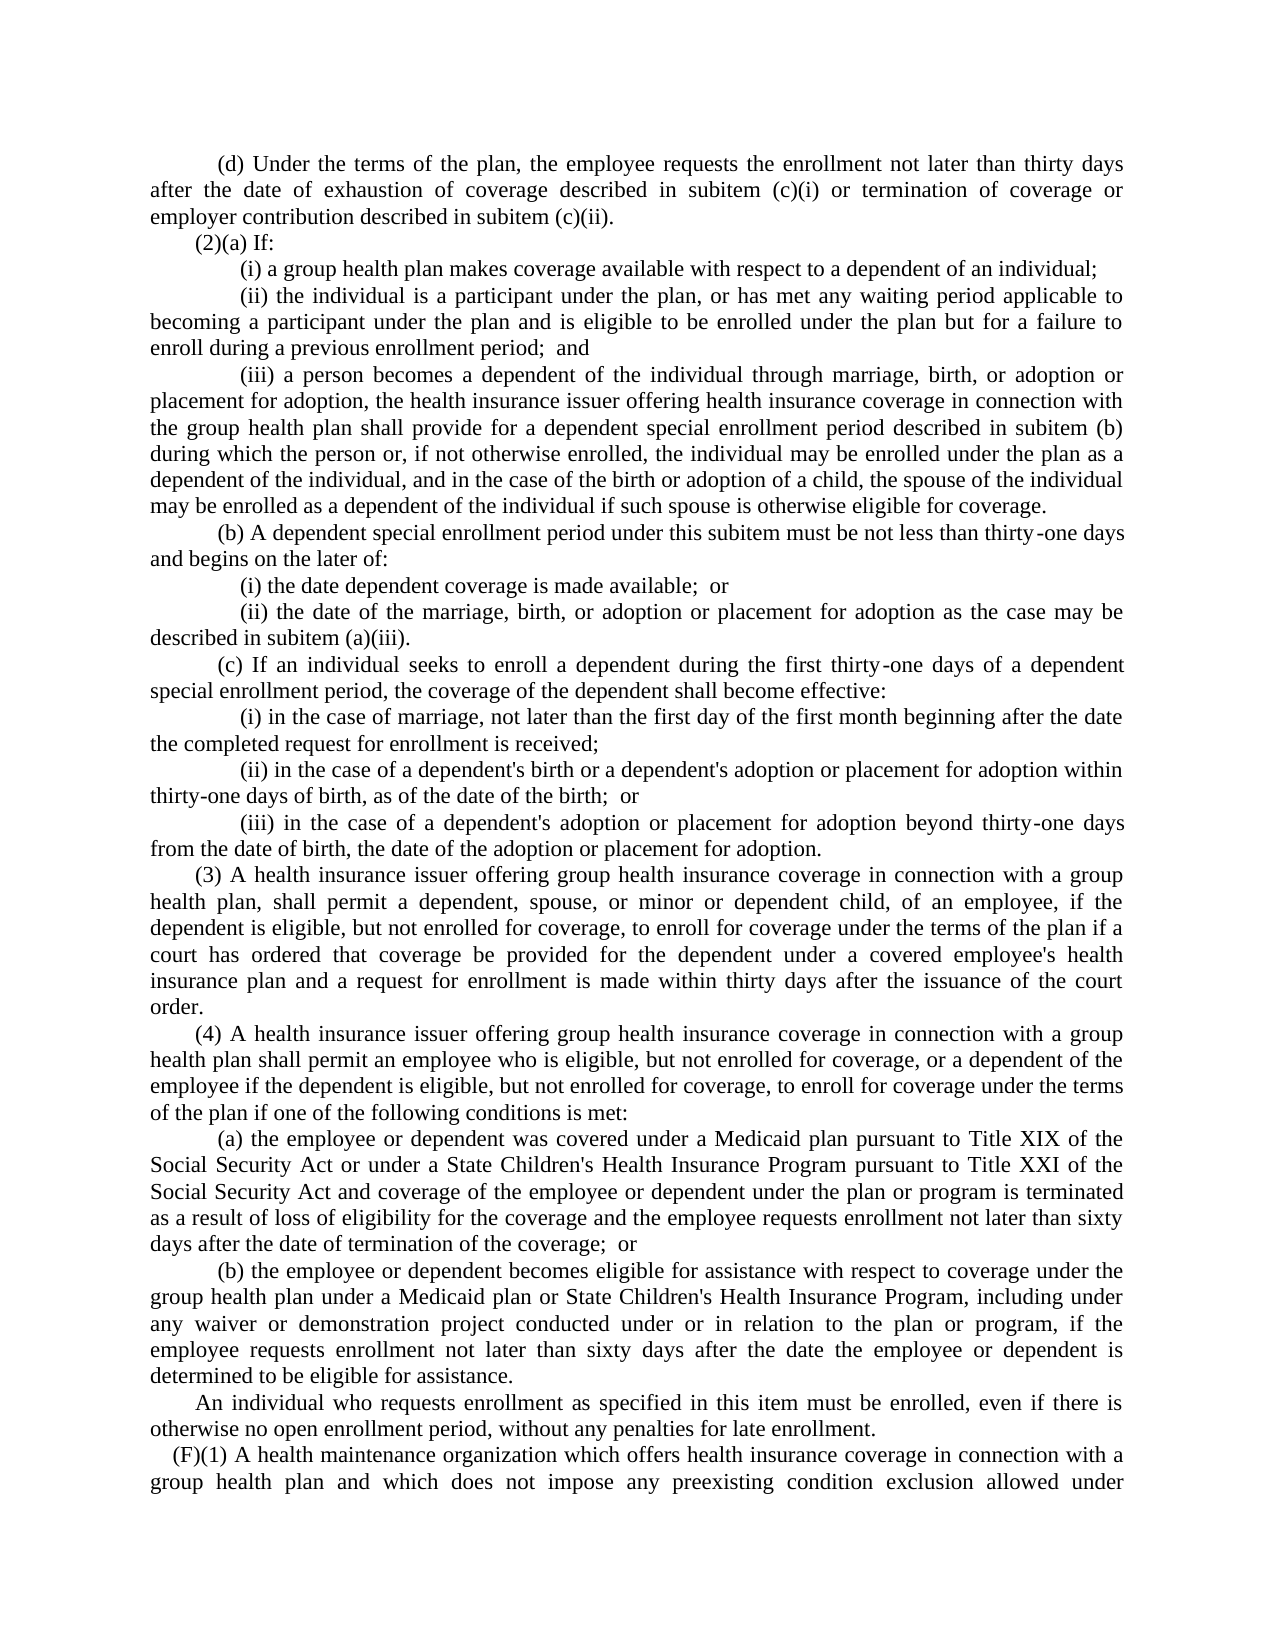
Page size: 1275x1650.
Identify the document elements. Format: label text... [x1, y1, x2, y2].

text (b) A dependent special enrollment period under this subitem must be not less than thirty-one days and begins on the later of: [150, 519, 1125, 572]
text (ii) the individual is a participant under the plan, or has met any waiting period applicable to becoming a participant under the plan and is eligible to be enrolled under the plan but for a failure to enroll during a previous enrollment period; and [150, 282, 1125, 361]
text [150, 1441, 1125, 1494]
text (ii) in the case of a dependent's birth or a dependent's adoption or placement for adoption within thirty-one days of birth, as of the date of the birth; or [150, 756, 1125, 809]
text (iii) a person becomes a dependent of the individual through marriage, birth, or adoption or placement for adoption, the health insurance issuer offering health insurance coverage in connection with the group health plan shall provide for a dependent special enrollment period described in subitem (b) during which the person or, if not otherwise enrolled, the individual may be enrolled under the plan as a dependent of the individual, and in the case of the birth or adoption of a child, the spouse of the individual may be enrolled as a dependent of the individual if such spouse is otherwise eligible for coverage. [150, 361, 1125, 519]
text (3) A health insurance issuer offering group health insurance coverage in connection with a group health plan, shall permit a dependent, spouse, or minor or dependent child, of an employee, if the dependent is eligible, but not enrolled for coverage, to enroll for coverage under the terms of the plan if a court has ordered that coverage be provided for the dependent under a covered employee's health insurance plan and a request for enrollment is made within thirty days after the issuance of the court order. [150, 862, 1125, 1020]
text (d) Under the terms of the plan, the employee requests the enrollment not later than thirty days after the date of exhaustion of coverage described in subitem (c)(i) or termination of coverage or employer contribution described in subitem (c)(ii). [150, 150, 1125, 229]
text (ii) the date of the marriage, birth, or adoption or placement for adoption as the case may be described in subitem (a)(iii). [150, 598, 1125, 651]
text (i) a group health plan makes coverage available with respect to a dependent of an individual; [150, 255, 1125, 282]
text (c) If an individual seeks to enroll a dependent during the first thirty-one days of a dependent special enrollment period, the coverage of the dependent shall become effective: [150, 651, 1125, 703]
text (i) the date dependent coverage is made available; or [150, 572, 1125, 598]
text (b) the employee or dependent becomes eligible for assistance with respect to coverage under the group health plan under a Medicaid plan or State Children's Health Insurance Program, including under any waiver or demonstration project conducted under or in relation to the plan or program, if the employee requests enrollment not later than sixty days after the date the employee or dependent is determined to be eligible for assistance. [150, 1257, 1125, 1389]
text An individual who requests enrollment as specified in this item must be enrolled, even if there is otherwise no open enrollment period, without any penalties for late enrollment. [150, 1389, 1125, 1441]
text (iii) in the case of a dependent's adoption or placement for adoption beyond thirty-one days from the date of birth, the date of the adoption or placement for adoption. [150, 809, 1125, 862]
text (4) A health insurance issuer offering group health insurance coverage in connection with a group health plan shall permit an employee who is eligible, but not enrolled for coverage, or a dependent of the employee if the dependent is eligible, but not enrolled for coverage, to enroll for coverage under the terms of the plan if one of the following conditions is met: [150, 1020, 1125, 1125]
text (i) in the case of marriage, not later than the first day of the first month beginning after the date the completed request for enrollment is received; [150, 703, 1125, 756]
text (a) the employee or dependent was covered under a Medicaid plan pursuant to Title XIX of the Social Security Act or under a State Children's Health Insurance Program pursuant to Title XXI of the Social Security Act and coverage of the employee or dependent under the plan or program is terminated as a result of loss of eligibility for the coverage and the employee requests enrollment not later than sixty days after the date of termination of the coverage; or [150, 1125, 1125, 1257]
text (2)(a) If: [150, 229, 1125, 255]
